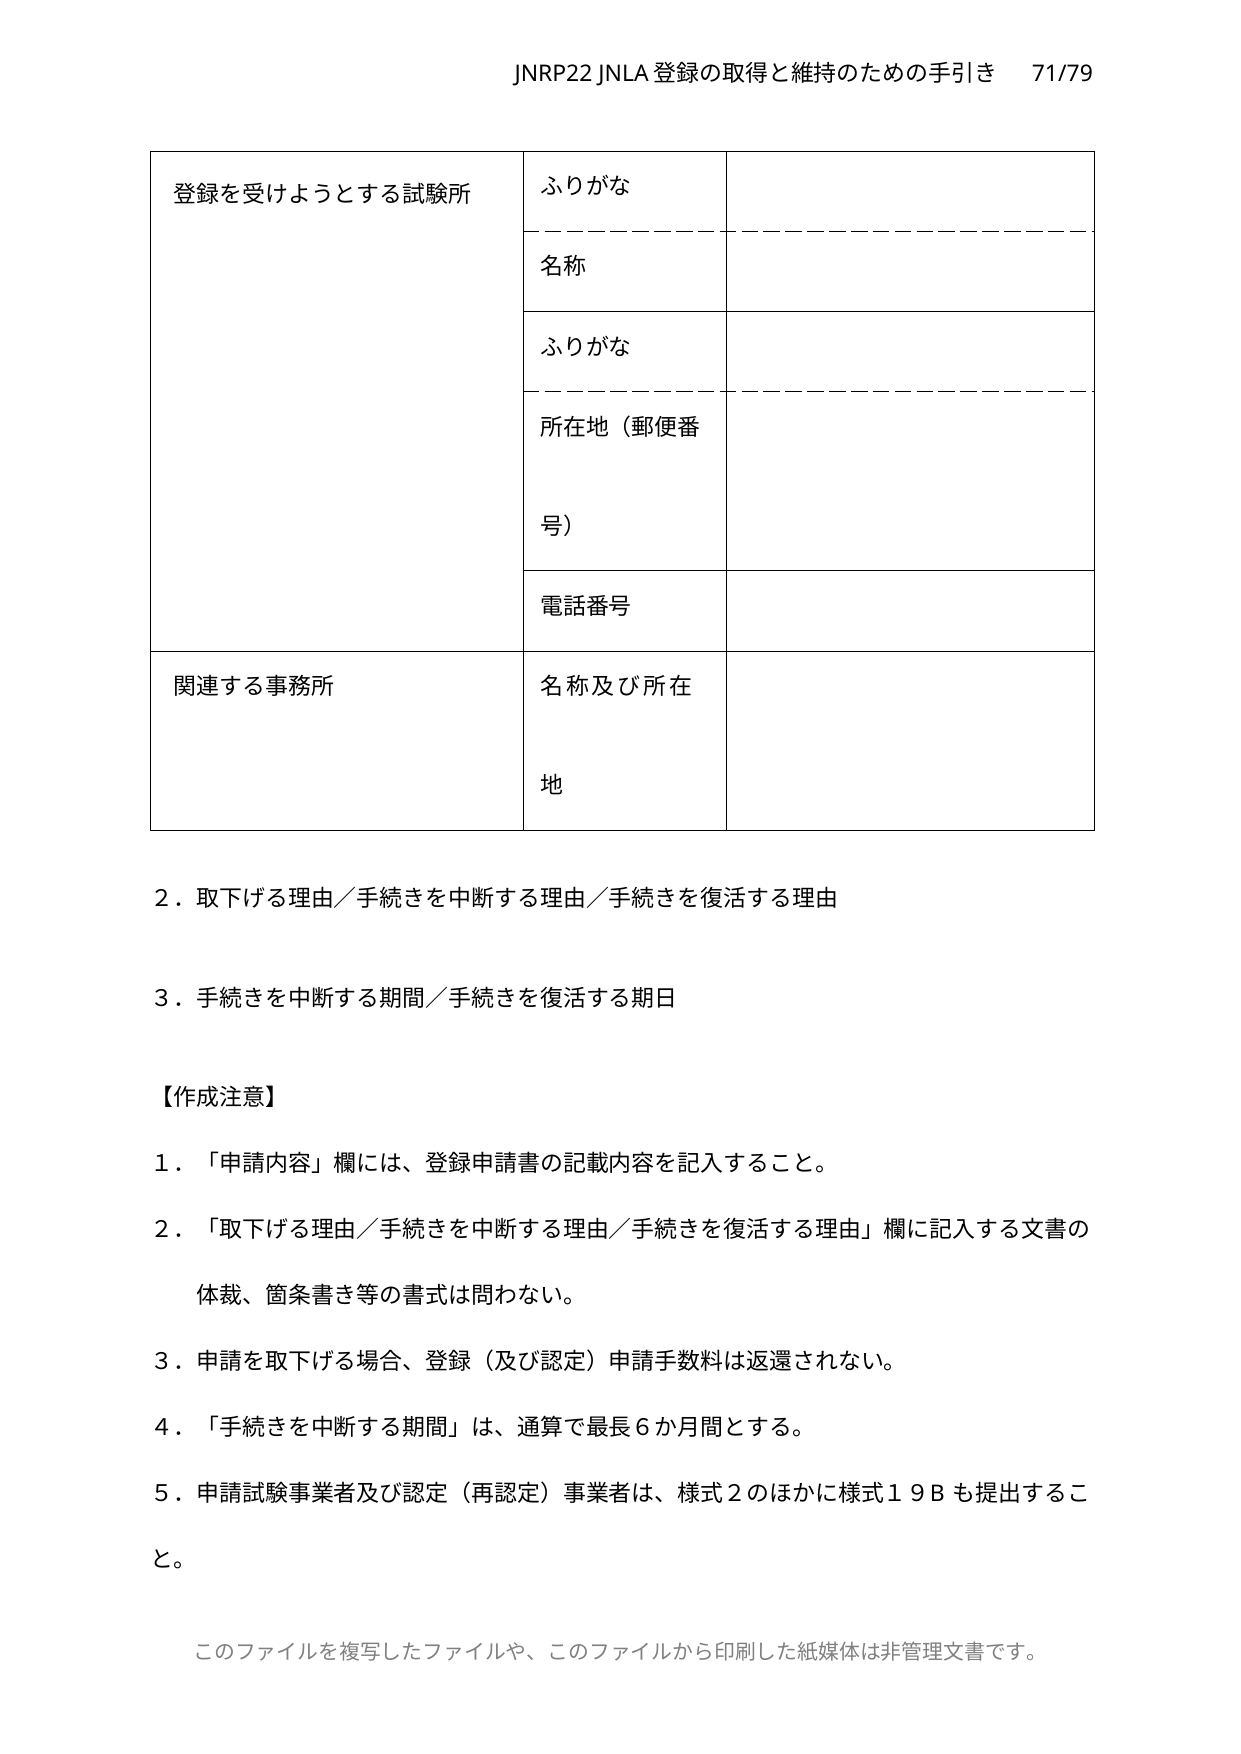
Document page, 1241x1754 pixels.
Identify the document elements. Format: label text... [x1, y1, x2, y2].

table_cell 電話番号 [524, 571, 726, 651]
table_cell [727, 231, 1094, 311]
text １．「申請内容」欄には、登録申請書の記載内容を記入すること。 [150, 1128, 1090, 1194]
table_cell [727, 391, 1094, 570]
table_cell [727, 571, 1094, 651]
table_cell [727, 652, 1094, 830]
table_cell 名称 [524, 231, 726, 311]
text 【作成注意】 [150, 1062, 1090, 1128]
table_cell [727, 152, 1094, 231]
text ２．「取下げる理由／手続きを中断する理由／手続きを復活する理由」欄に記入する文書の体裁、箇条書き等の書式は問わない。 [150, 1194, 1090, 1326]
table_cell 関連する事務所 [151, 652, 523, 830]
table_cell 登録を受けようとする試験所 [151, 152, 523, 651]
text ３．申請を取下げる場合、登録（及び認定）申請手数料は返還されない。 [150, 1326, 1090, 1392]
table_cell ふりがな [524, 312, 726, 391]
text ４．「手続きを中断する期間」は、通算で最長６か月間とする。 [150, 1392, 1090, 1458]
table_cell 名称及び所在地 [524, 652, 726, 830]
table_cell ふりがな [524, 152, 726, 231]
text ３．手続きを中断する期間／手続きを復活する期日 [150, 963, 1090, 1029]
text ２．取下げる理由／手続きを中断する理由／手続きを復活する理由 [150, 864, 1090, 930]
text ５．申請試験事業者及び認定（再認定）事業者は、様式２のほかに様式１９Bも提出すること。 [150, 1458, 1090, 1590]
table_cell [727, 312, 1094, 391]
table_cell 所在地（郵便番号） [524, 391, 726, 570]
